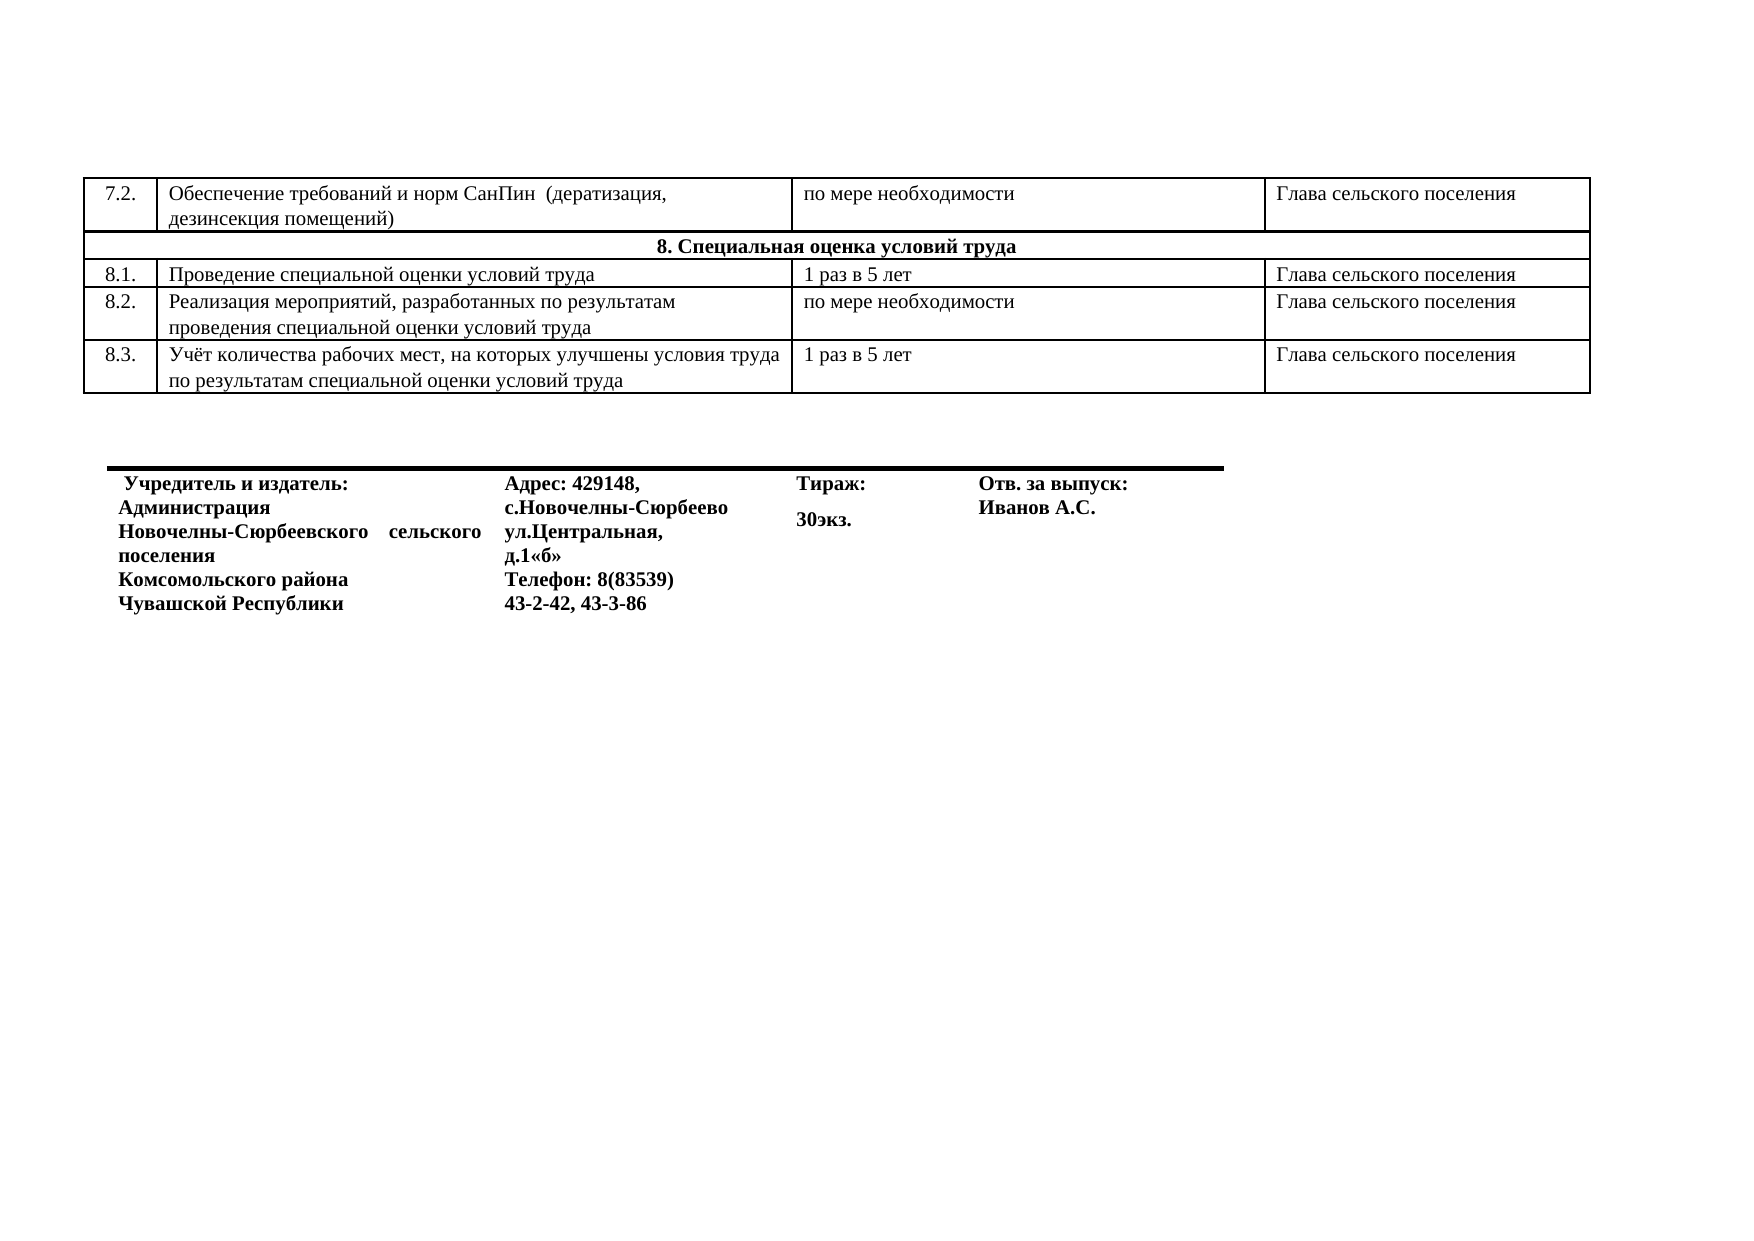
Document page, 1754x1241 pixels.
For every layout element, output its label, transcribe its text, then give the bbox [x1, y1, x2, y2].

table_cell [1266, 179, 1589, 230]
table_header Отв. за выпуск: Иванов А.С. [962, 471, 1224, 666]
table_header Тираж: 30экз. [756, 471, 962, 666]
table_cell Обеспечение требований и норм СанПин (дератизация, дезинсекция помещений) [158, 179, 791, 230]
table_cell Глава сельского поселения [1266, 288, 1589, 339]
table_cell по мере необходимости [793, 288, 1264, 339]
table_cell Учёт количества рабочих мест, на которых улучшены условия труда по результатам специальной оценки условий труда [158, 341, 791, 392]
table_cell 8.3. [85, 341, 156, 392]
table_header Учредитель и издатель: Администрация Новочелны-Сюрбеевского сельского поселения Комсомольского района Чувашской Республики [107, 471, 493, 666]
table_cell 8.2. [85, 288, 156, 339]
table_cell Реализация мероприятий, разработанных по результатам проведения специальной оценки условий труда [158, 288, 791, 339]
table_cell Глава сельского поселения [1266, 341, 1589, 392]
table_cell 8.1. [85, 260, 156, 286]
table_cell Глава сельского поселения [1266, 260, 1589, 286]
table_cell 1 раз в 5 лет [793, 260, 1264, 286]
table_cell 8. Специальная оценка условий труда [85, 233, 1589, 258]
table_cell Проведение специальной оценки условий труда [158, 260, 791, 286]
table_cell 1 раз в 5 лет [793, 341, 1264, 392]
table_cell 7.2. [85, 179, 156, 230]
table_cell по мере необходимости [793, 179, 1264, 230]
table_header Адрес: 429148, с.Новочелны-Сюрбеево ул.Центральная, д.1«б» Телефон: 8(83539) 43-2-42, 43-3-86 [493, 471, 756, 666]
